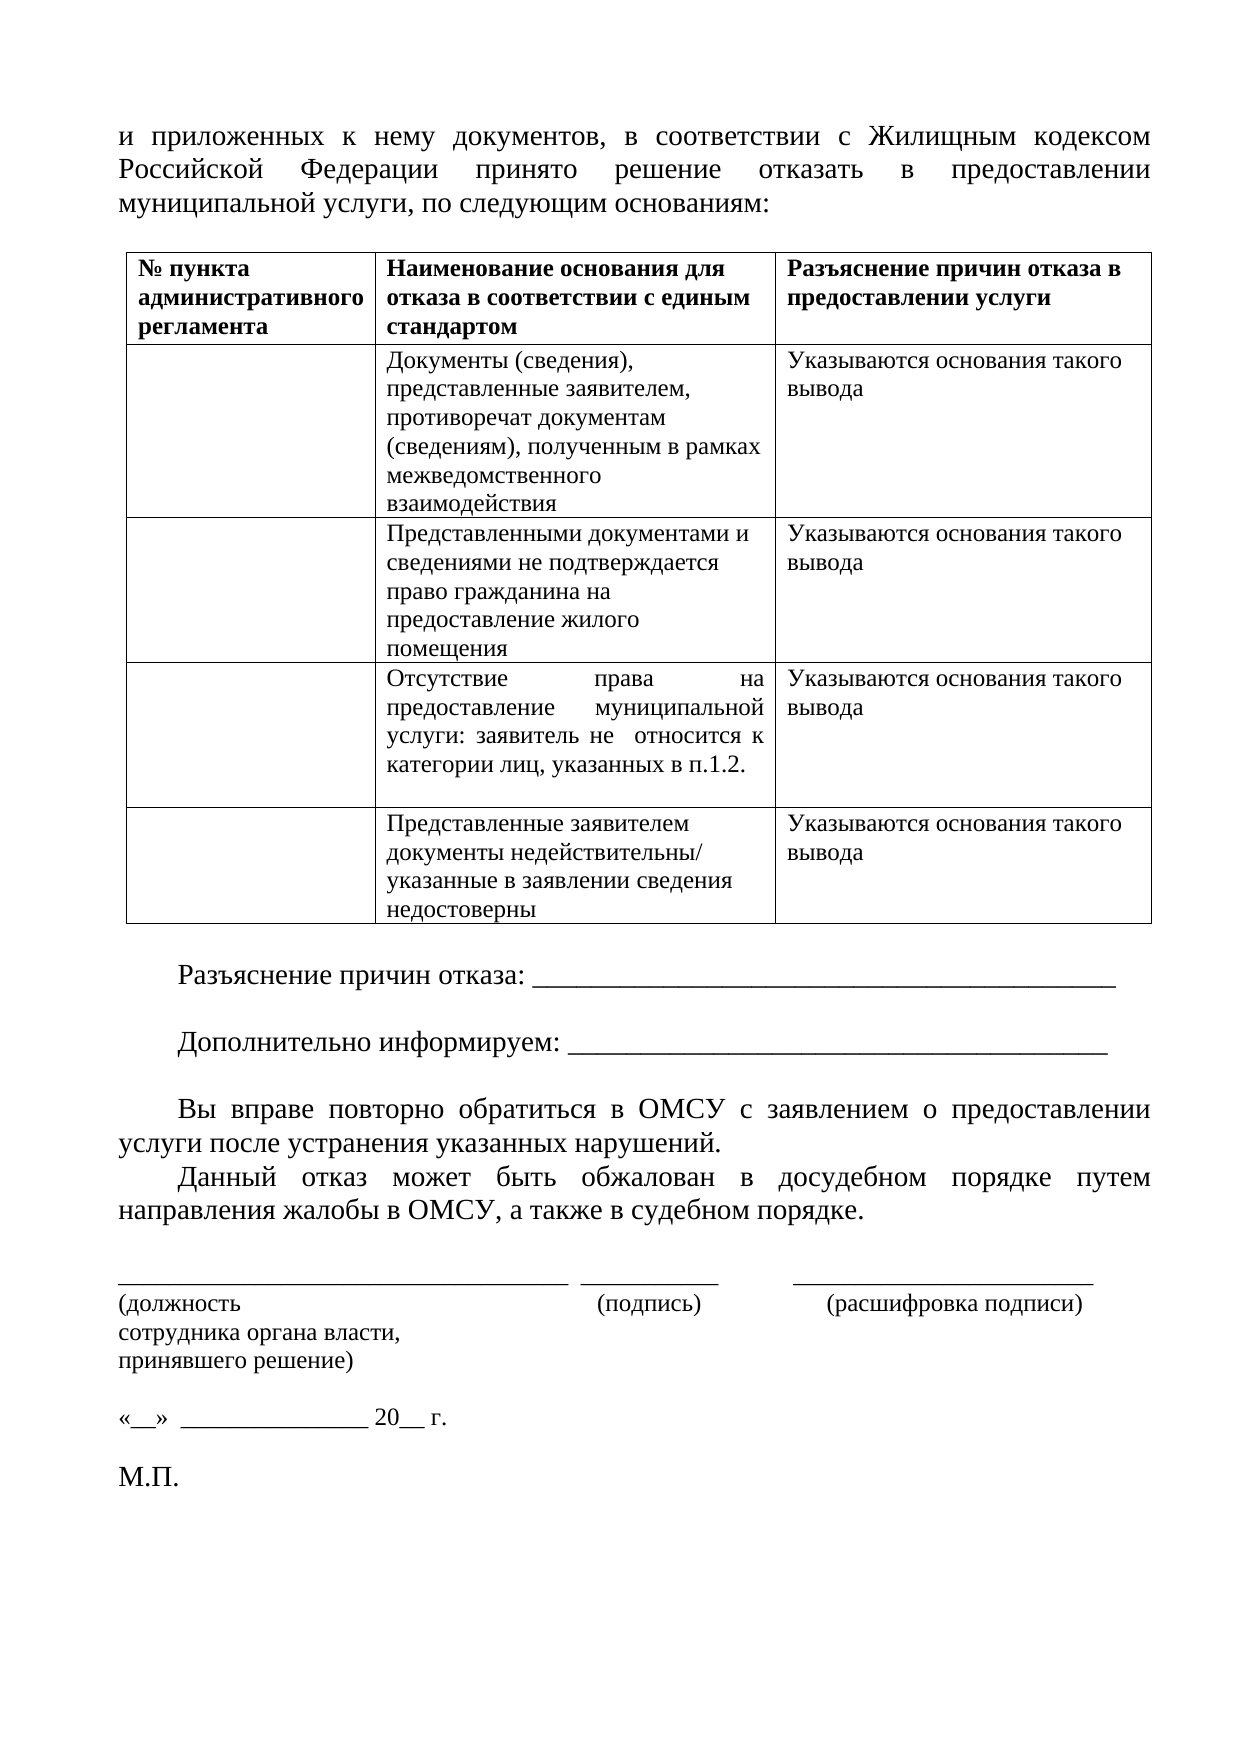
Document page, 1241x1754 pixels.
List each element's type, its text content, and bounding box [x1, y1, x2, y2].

table_header № пункта административного регламента [127, 253, 375, 344]
text Вы вправе повторно обратиться в ОМСУ с заявлением о предоставлении услуги после устранения указанных нарушений. [118, 1092, 1152, 1159]
table_cell Указываются основания такого вывода [776, 345, 1151, 517]
table_cell [127, 808, 375, 923]
table_cell [127, 663, 375, 807]
table_header Разъяснение причин отказа в предоставлении услуги [776, 253, 1151, 344]
table_cell Представленными документами и сведениями не подтверждается право гражданина на предоставление жилого помещения [376, 518, 775, 662]
table_cell Представленные заявителем документы недействительны/ указанные в заявлении сведения недостоверны [376, 808, 775, 923]
table_cell Указываются основания такого вывода [776, 808, 1151, 923]
text Данный отказ может быть обжалован в досудебном порядке путем направления жалобы в ОМСУ, а также в судебном порядке. [118, 1159, 1152, 1226]
text ____________________________________ ___________ ________________________ [118, 1259, 1152, 1288]
text Дополнительно информируем: _____________________________________ [118, 1024, 1152, 1058]
table_cell Отсутствие права на предоставление муниципальной услуги: заявитель не относится к категории лиц, указанных в п.1.2. [376, 663, 775, 807]
text (должность (подпись) (расшифровка подписи) [118, 1288, 1152, 1317]
text М.П. [118, 1459, 1152, 1493]
text сотрудника органа власти, [118, 1317, 1152, 1346]
table_cell [127, 345, 375, 517]
text принявшего решение) [118, 1346, 1152, 1374]
text «__» _______________ 20__ г. [118, 1402, 1152, 1431]
text Разъяснение причин отказа: ________________________________________ [118, 957, 1152, 991]
table_cell Указываются основания такого вывода [776, 663, 1151, 807]
table_header Наименование основания для отказа в соответствии с единым стандартом [376, 253, 775, 344]
table_cell [127, 518, 375, 662]
table_cell Указываются основания такого вывода [776, 518, 1151, 662]
table_cell Документы (сведения), представленные заявителем, противоречат документам (сведениям), полученным в рамках межведомственного взаимодействия [376, 345, 775, 517]
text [118, 118, 1152, 219]
